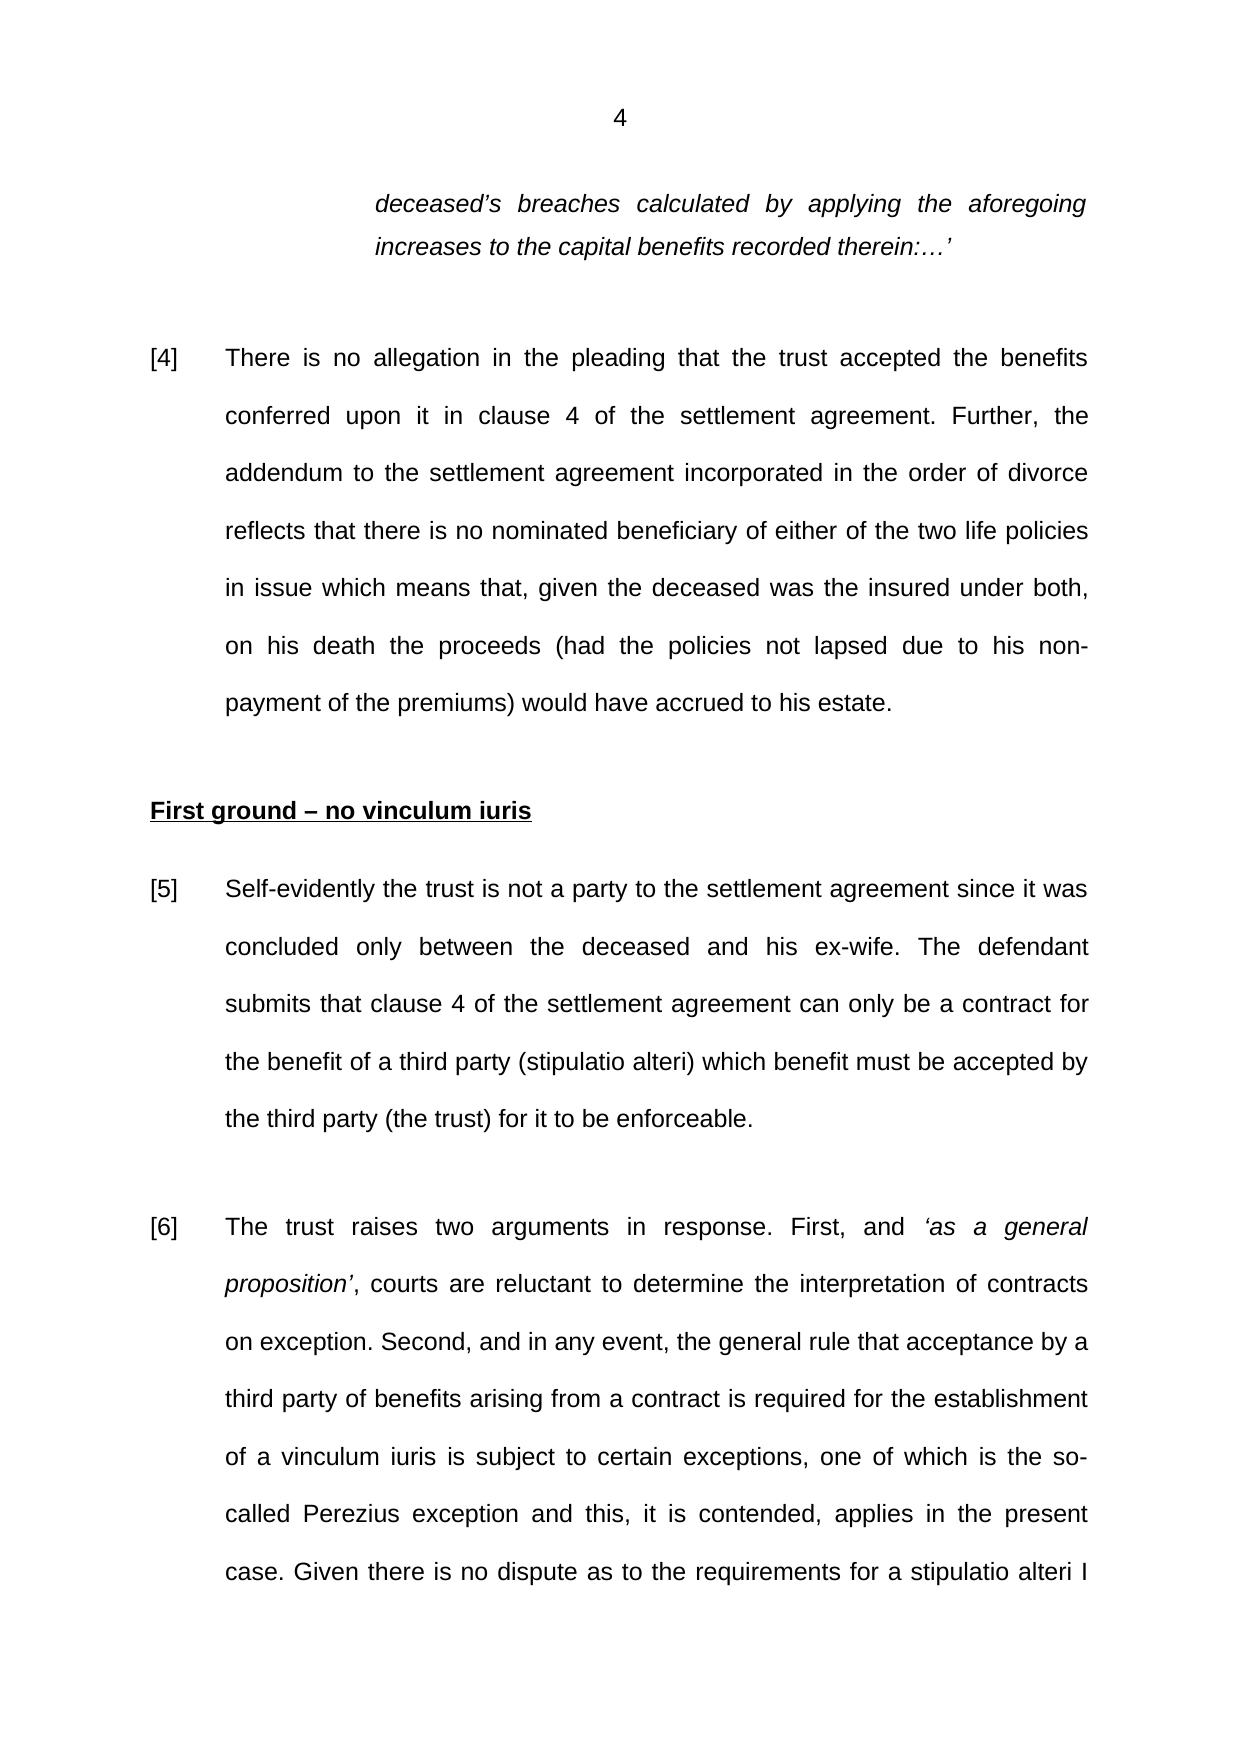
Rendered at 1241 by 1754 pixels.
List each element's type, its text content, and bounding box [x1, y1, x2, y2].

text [300, 189, 1090, 261]
text First ground – no vinculum iuris [150, 796, 1090, 824]
text [4] There is no allegation in the pleading that the trust accepted the benefits conferred upon it in clause 4 of the settlement agreement. Further, the addendum to the settlement agreement incorporated in the order of divorce reflects that there is no nominated beneficiary of either of the two life policies in issue which means that, given the deceased was the insured under both, on his death the proceeds (had the policies not lapsed due to his non-payment of the premiums) would have accrued to his estate. [150, 343, 1090, 717]
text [150, 1212, 1090, 1586]
text [5] Self-evidently the trust is not a party to the settlement agreement since it was concluded only between the deceased and his ex-wife. The defendant submits that clause 4 of the settlement agreement can only be a contract for the benefit of a third party (stipulatio alteri) which benefit must be accepted by the third party (the trust) for it to be enforceable. [150, 874, 1090, 1133]
